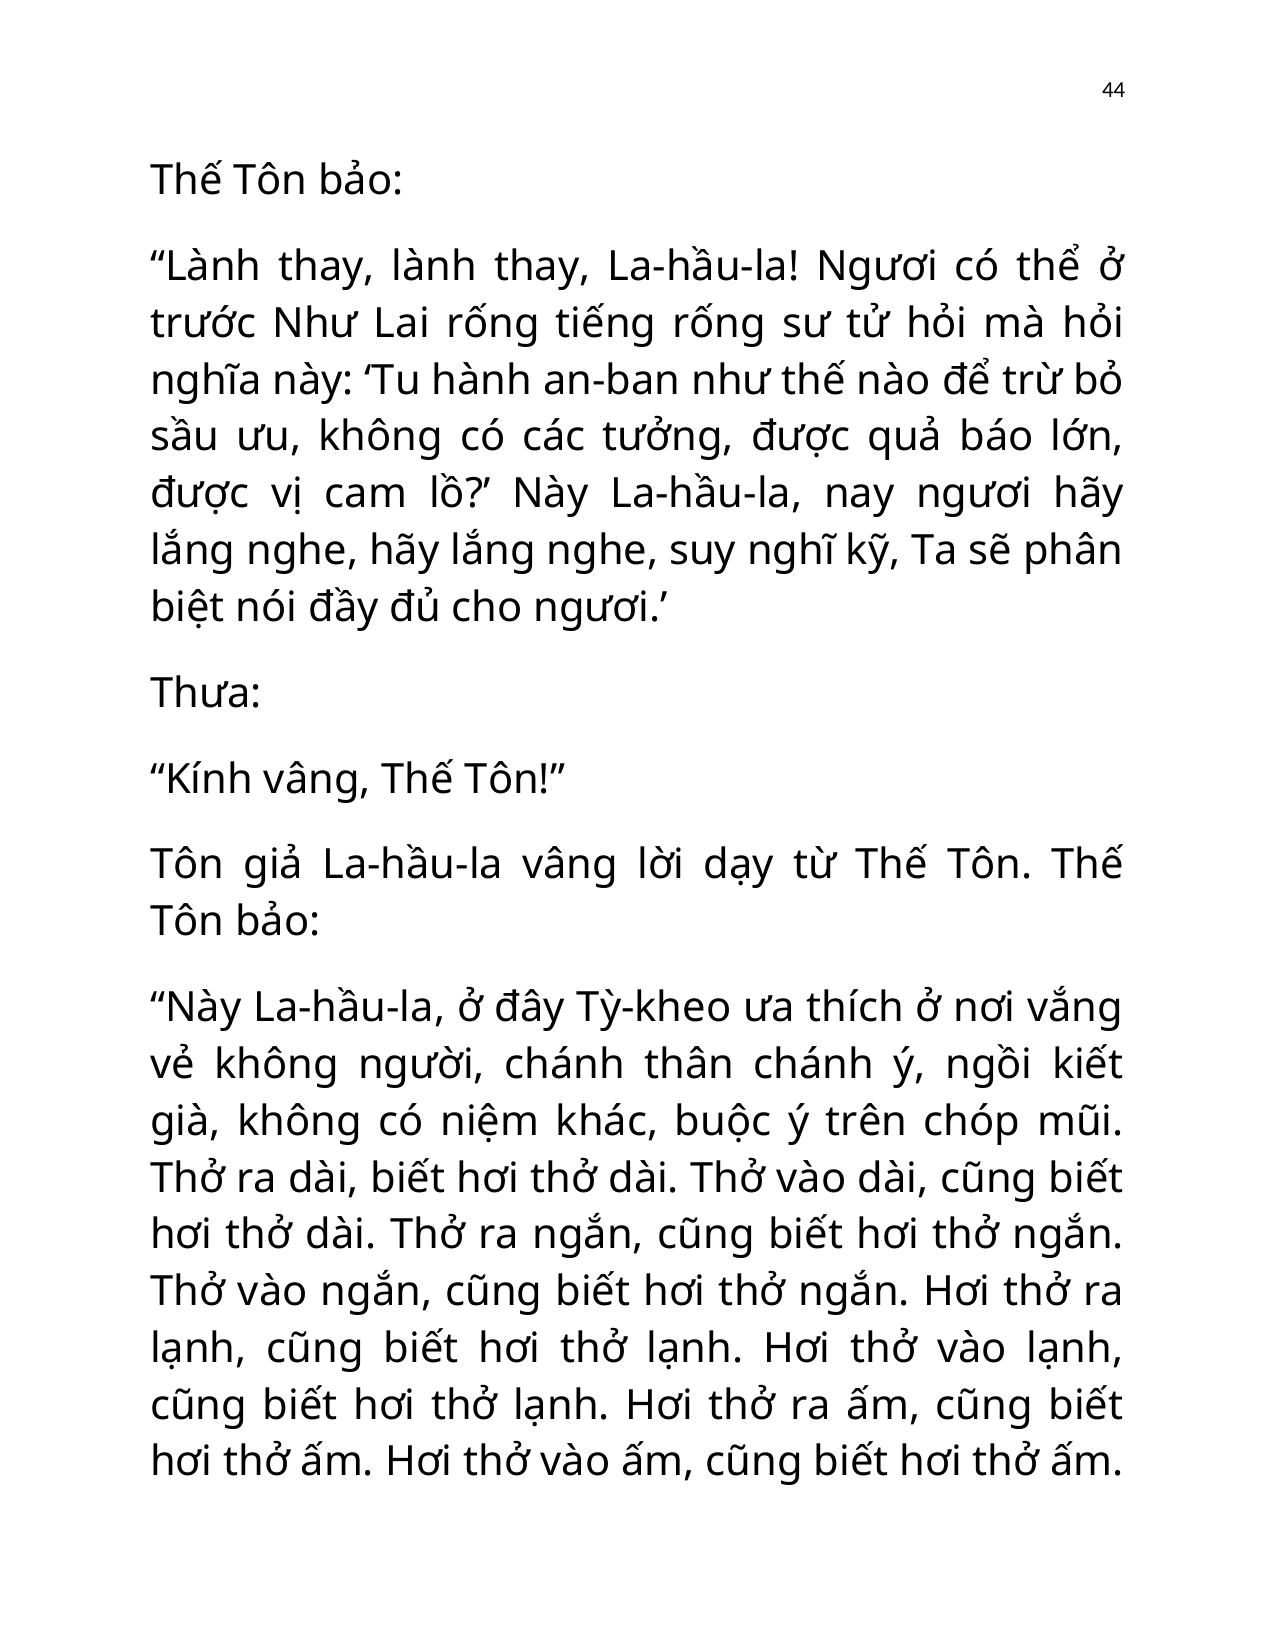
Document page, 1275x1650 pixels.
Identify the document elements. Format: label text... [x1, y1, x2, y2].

text “Kính vâng, Thế Tôn!” [150, 748, 1125, 805]
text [150, 977, 1125, 1488]
text “Lành thay, lành thay, La-hầu-la! Ngươi có thể ở trước Như Lai rống tiếng rống sư tử hỏi mà hỏi nghĩa này: ‘Tu hành an-ban như thế nào để trừ bỏ sầu ưu, không có các tưởng, được quả báo lớn, được vị cam lồ?’ Này La-hầu-la, nay ngươi hãy lắng nghe, hãy lắng nghe, suy nghĩ kỹ, Ta sẽ phân biệt nói đầy đủ cho ngươi.’ [150, 236, 1125, 633]
text Thế Tôn bảo: [150, 150, 1125, 207]
text Thưa: [150, 662, 1125, 719]
text Tôn giả La-hầu-la vâng lời dạy từ Thế Tôn. Thế Tôn bảo: [150, 834, 1125, 948]
